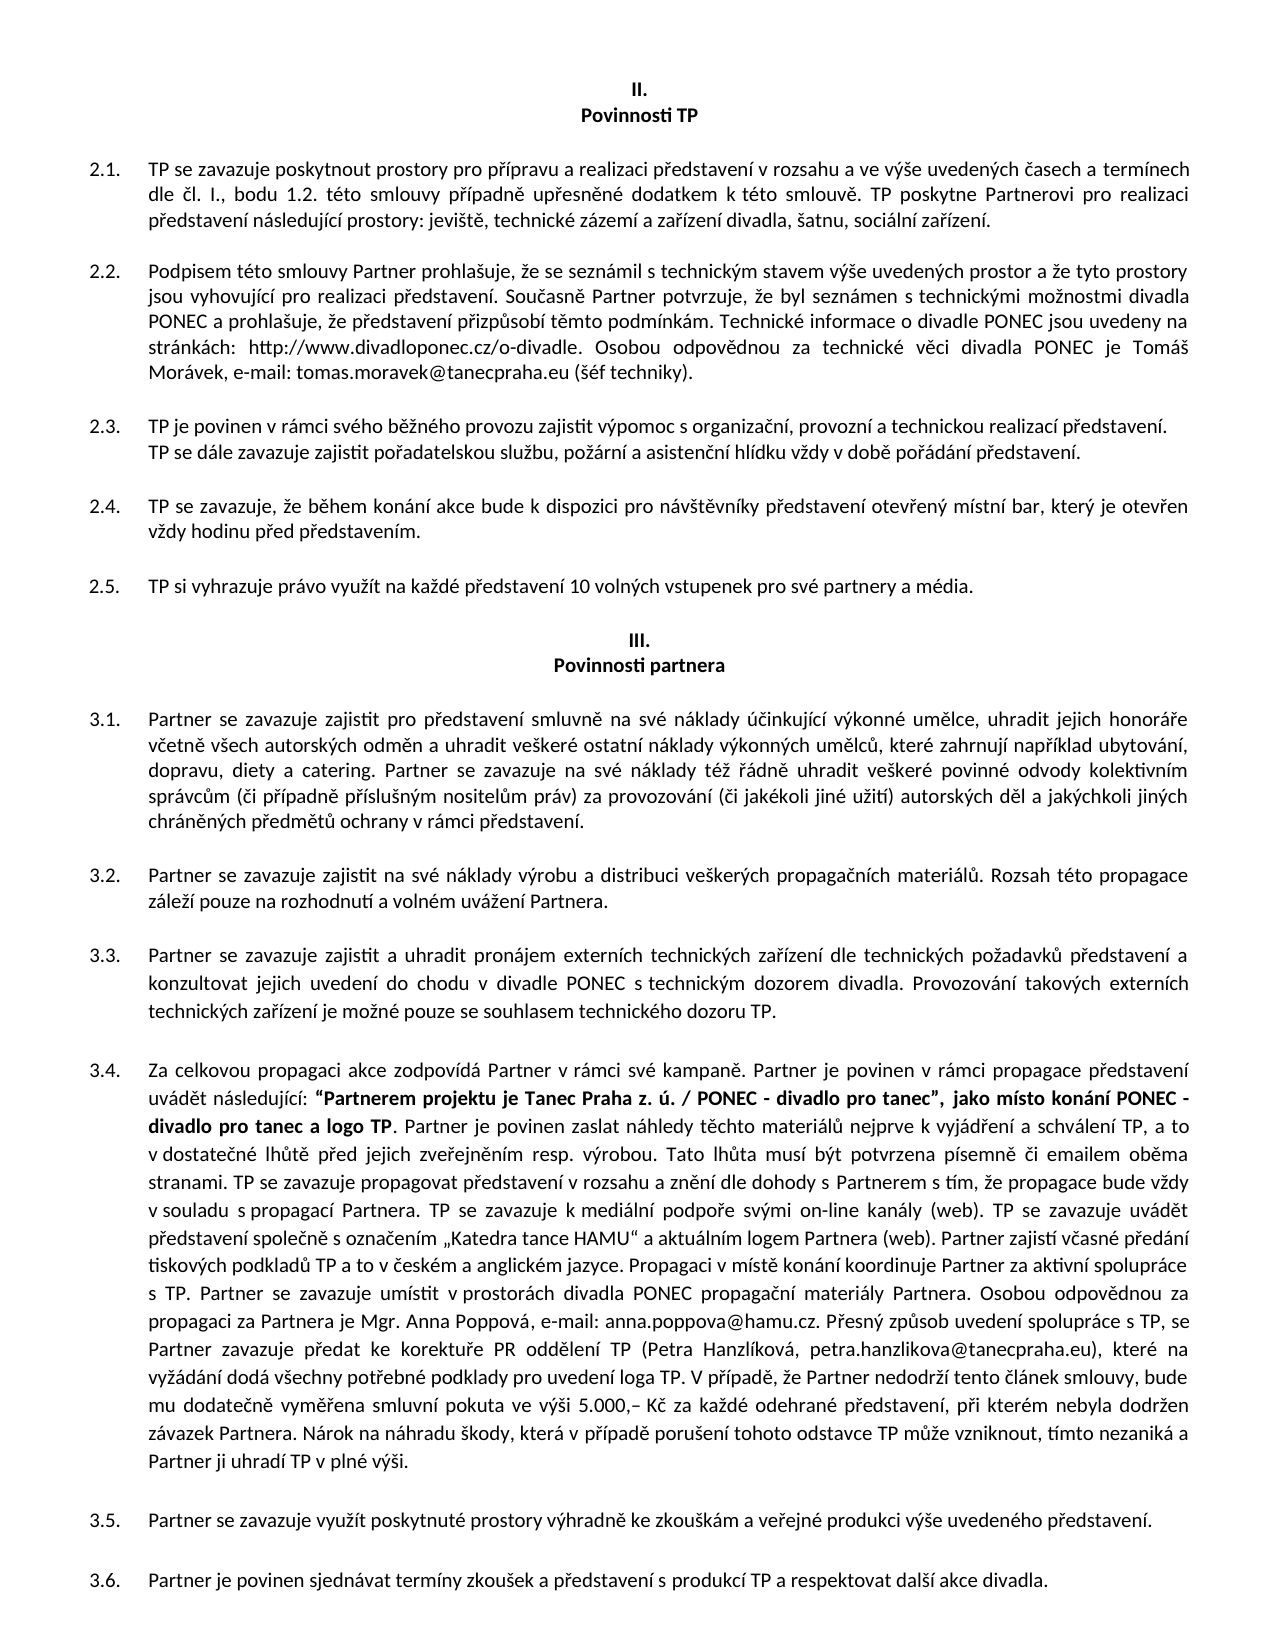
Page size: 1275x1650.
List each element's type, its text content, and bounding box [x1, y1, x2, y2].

text 2.2. Podpisem této smlouvy Partner prohlašuje, že se seznámil s technickým stavem výše uvedených prostor a že tyto prostory jsou vyhovující pro realizaci představení. Současně Partner potvrzuje, že byl seznámen s technickými možnostmi divadla PONEC a prohlašuje, že představení přizpůsobí těmto podmínkám. Technické informace o divadle PONEC jsou uvedeny na stránkách: http://www.divadloponec.cz/o-divadle. Osobou odpovědnou za technické věci divadla PONEC je Tomáš Morávek, e-mail: tomas.moravek@tanecpraha.eu (šéf techniky). [89, 258, 1190, 385]
text 2.4. TP se zavazuje, že během konání akce bude k dispozici pro návštěvníky představení otevřený místní bar, který je otevřen vždy hodinu před představením. [89, 493, 1190, 544]
text TP se dále zavazuje zajistit pořadatelskou službu, požární a asistenční hlídku vždy v době pořádání představení. [89, 439, 1190, 464]
text III. [89, 627, 1190, 652]
text Povinnosti TP [89, 102, 1190, 127]
text 3.3. Partner se zavazuje zajistit a uhradit pronájem externích technických zařízení dle technických požadavků představení a konzultovat jejich uvedení do chodu v divadle PONEC s technickým dozorem divadla. Provozování takových externích technických zařízení je možné pouze se souhlasem technického dozoru TP. [89, 942, 1190, 1023]
text 2.3. TP je povinen v rámci svého běžného provozu zajistit výpomoc s organizační, provozní a technickou realizací představení. [89, 414, 1190, 439]
text 3.1. Partner se zavazuje zajistit pro představení smluvně na své náklady účinkující výkonné umělce, uhradit jejich honoráře včetně všech autorských odměn a uhradit veškeré ostatní náklady výkonných umělců, které zahrnují například ubytování, dopravu, diety a catering. Partner se zavazuje na své náklady též řádně uhradit veškeré povinné odvody kolektivním správcům (či případně příslušným nositelům práv) za provozování (či jakékoli jiné užití) autorských děl a jakýchkoli jiných chráněných předmětů ochrany v rámci představení. [89, 707, 1190, 834]
text 2.1. TP se zavazuje poskytnout prostory pro přípravu a realizaci představení v rozsahu a ve výše uvedených časech a termínech dle čl. I., bodu 1.2. této smlouvy případně upřesněné dodatkem k této smlouvě. TP poskytne Partnerovi pro realizaci představení následující prostory: jeviště, technické zázemí a zařízení divadla, šatnu, sociální zařízení. [89, 156, 1190, 232]
text Povinnosti partnera [89, 652, 1190, 678]
text 3.6. Partner je povinen sjednávat termíny zkoušek a představení s produkcí TP a respektovat další akce divadla. [89, 1567, 1190, 1592]
text 3.2. Partner se zavazuje zajistit na své náklady výrobu a distribuci veškerých propagačních materiálů. Rozsah této propagace záleží pouze na rozhodnutí a volném uvážení Partnera. [89, 862, 1190, 913]
text 3.5. Partner se zavazuje využít poskytnuté prostory výhradně ke zkouškám a veřejné produkci výše uvedeného představení. [89, 1508, 1190, 1533]
text 2.5. TP si vyhrazuje právo využít na každé představení 10 volných vstupenek pro své partnery a média. [83, 573, 1190, 598]
text 3.4. Za celkovou propagaci akce zodpovídá Partner v rámci své kampaně. Partner je povinen v rámci propagace představení uvádět následující: “Partnerem projektu je Tanec Praha z. ú. / PONEC - divadlo pro tanec”, jako místo konání PONEC - divadlo pro tanec a logo TP. Partner je povinen zaslat náhledy těchto materiálů nejprve k vyjádření a schválení TP, a to v dostatečné lhůtě před jejich zveřejněním resp. výrobou. Tato lhůta musí být potvrzena písemně či emailem oběma stranami. TP se zavazuje propagovat představení v rozsahu a znění dle dohody s Partnerem s tím, že propagace bude vždy v souladu s propagací Partnera. TP se zavazuje k mediální podpoře svými on-line kanály (web). TP se zavazuje uvádět představení společně s označením „Katedra tance HAMU“ a aktuálním logem Partnera (web). Partner zajistí včasné předání tiskových podkladů TP a to v českém a anglickém jazyce. Propagaci v místě konání koordinuje Partner za aktivní spolupráce s TP. Partner se zavazuje umístit v prostorách divadla PONEC propagační materiály Partnera. Osobou odpovědnou za propagaci za Partnera je Mgr. Anna Poppová, e-mail: anna.poppova@hamu.cz. Přesný způsob uvedení spolupráce s TP, se Partner zavazuje předat ke korektuře PR oddělení TP (Petra Hanzlíková, petra.hanzlikova@tanecpraha.eu), které na vyžádání dodá všechny potřebné podklady pro uvedení loga TP. V případě, že Partner nedodrží tento článek smlouvy, bude mu dodatečně vyměřena smluvní pokuta ve výši 5.000,– Kč za každé odehrané představení, při kterém nebyla dodržen závazek Partnera. Nárok na náhradu škody, která v případě porušení tohoto odstavce TP může vzniknout, tímto nezaniká a Partner ji uhradí TP v plné výši. [89, 1057, 1190, 1473]
text II. [89, 77, 1190, 102]
